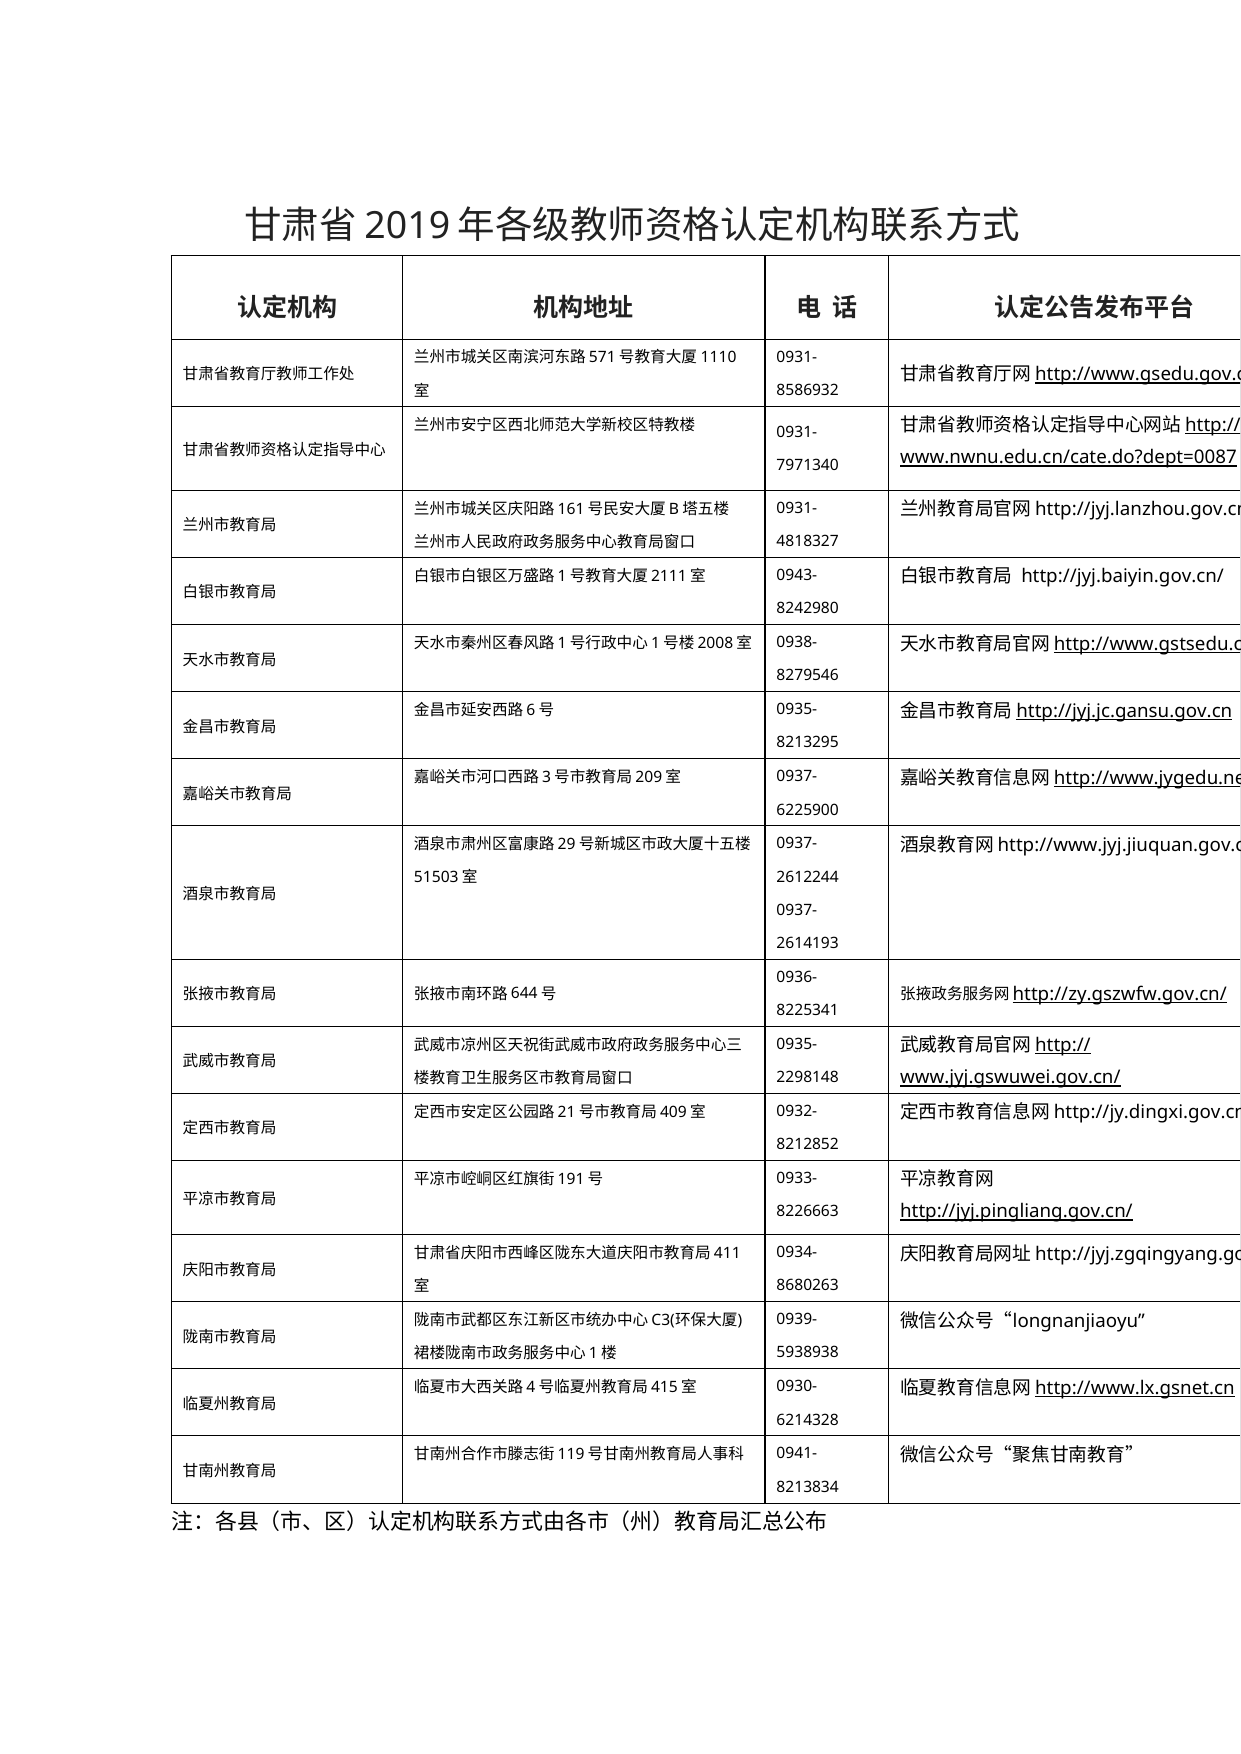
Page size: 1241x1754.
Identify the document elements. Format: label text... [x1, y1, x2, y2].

table_header 认定公告发布平台 [889, 256, 1240, 338]
table_header 认定机构 [172, 256, 402, 338]
table_cell 定西市安定区公园路21号市教育局409室 [403, 1094, 764, 1160]
table_cell 酒泉市肃州区富康路29号新城区市政大厦十五楼51503室 [403, 826, 764, 958]
table_cell 临夏州教育局 [172, 1369, 402, 1435]
table_cell 兰州市安宁区西北师范大学新校区特教楼 [403, 407, 764, 490]
table_cell 0937-6225900 [766, 759, 888, 825]
table_cell 兰州教育局官网http://jyj.lanzhou.gov.cn/ [889, 491, 1240, 557]
table_cell 甘肃省教育厅教师工作处 [172, 340, 402, 406]
table_cell 甘肃省教育厅网http://www.gsedu.gov.cn [889, 340, 1240, 406]
table_cell 甘肃省教师资格认定指导中心 [172, 407, 402, 490]
text 甘肃省2019年各级教师资格认定机构联系方式 [171, 189, 1093, 255]
table_cell 张掖市教育局 [172, 960, 402, 1026]
table_cell 甘南州教育局 [172, 1436, 402, 1502]
table_cell 0939-5938938 [766, 1302, 888, 1368]
table_cell 嘉峪关市教育局 [172, 759, 402, 825]
table_header 机构地址 [403, 256, 764, 338]
table_cell 0931-7971340 [766, 407, 888, 490]
table_cell 临夏教育信息网http://www.lx.gsnet.cn [889, 1369, 1240, 1435]
table_cell 天水市教育局 [172, 625, 402, 691]
table_cell 酒泉教育网http://www.jyj.jiuquan.gov.cn/ [889, 826, 1240, 958]
table_cell 庆阳教育局网址http://jyj.zgqingyang.gov.cn/ [889, 1235, 1240, 1301]
table_cell 微信公众号“longnanjiaoyu” [889, 1302, 1240, 1368]
table_cell 0935-2298148 [766, 1027, 888, 1093]
table_cell 嘉峪关教育信息网http://www.jygedu.net [889, 759, 1240, 825]
table_cell 金昌市教育局http://jyj.jc.gansu.gov.cn [889, 692, 1240, 758]
table_cell 武威市凉州区天祝街武威市政府政务服务中心三楼教育卫生服务区市教育局窗口 [403, 1027, 764, 1093]
table_cell 白银市白银区万盛路1号教育大厦2111室 [403, 558, 764, 624]
text 注：各县（市、区）认定机构联系方式由各市（州）教育局汇总公布 [171, 1504, 1093, 1537]
table_cell 天水市教育局官网http://www.gstsedu.cn/ [889, 625, 1240, 691]
table_cell 平凉市教育局 [172, 1161, 402, 1234]
table_cell 天水市秦州区春风路1号行政中心1号楼2008室 [403, 625, 764, 691]
table_cell 白银市教育局 [172, 558, 402, 624]
table_cell 兰州市城关区南滨河东路571号教育大厦 1110室 [403, 340, 764, 406]
table_cell 0933-8226663 [766, 1161, 888, 1234]
table_cell 0935-8213295 [766, 692, 888, 758]
table_cell 甘肃省庆阳市西峰区陇东大道庆阳市教育局411室 [403, 1235, 764, 1301]
table_cell 0937-2612244 0937-2614193 [766, 826, 888, 958]
table_cell 0931-4818327 [766, 491, 888, 557]
table_cell 临夏市大西关路4号临夏州教育局415室 [403, 1369, 764, 1435]
table_cell 庆阳市教育局 [172, 1235, 402, 1301]
table_cell 定西市教育局 [172, 1094, 402, 1160]
table_cell 甘南州合作市滕志街119号甘南州教育局人事科 [403, 1436, 764, 1502]
table_cell 白银市教育局 http://jyj.baiyin.gov.cn/ [889, 558, 1240, 624]
table_cell 0931-8586932 [766, 340, 888, 406]
table_cell 0943-8242980 [766, 558, 888, 624]
table_cell 武威市教育局 [172, 1027, 402, 1093]
table_cell 金昌市教育局 [172, 692, 402, 758]
table_cell 嘉峪关市河口西路3号市教育局209室 [403, 759, 764, 825]
table_cell 陇南市武都区东江新区市统办中心C3(环保大厦)裙楼陇南市政务服务中心1楼 [403, 1302, 764, 1368]
table_cell 0934-8680263 [766, 1235, 888, 1301]
table_cell 陇南市教育局 [172, 1302, 402, 1368]
table_cell 武威教育局官网http://www.jyj.gswuwei.gov.cn/ [889, 1027, 1240, 1093]
table_cell 0941-8213834 [766, 1436, 888, 1502]
table_cell 0930-6214328 [766, 1369, 888, 1435]
table_cell 兰州市教育局 [172, 491, 402, 557]
table_cell 兰州市城关区庆阳路161号民安大厦B塔五楼 兰州市人民政府政务服务中心教育局窗口 [403, 491, 764, 557]
table_cell 0936-8225341 [766, 960, 888, 1026]
table_cell 张掖市南环路644号 [403, 960, 764, 1026]
table_cell 酒泉市教育局 [172, 826, 402, 958]
table_cell 定西市教育信息网http://jy.dingxi.gov.cn/ [889, 1094, 1240, 1160]
table_cell 0932-8212852 [766, 1094, 888, 1160]
table_cell 金昌市延安西路6号 [403, 692, 764, 758]
table_cell 张掖政务服务网http://zy.gszwfw.gov.cn/ [889, 960, 1240, 1026]
table_header 电 话 [766, 256, 888, 338]
table_cell 甘肃省教师资格认定指导中心网站http://www.nwnu.edu.cn/cate.do?dept=0087 [889, 407, 1240, 490]
table_cell 平凉教育网 http://jyj.pingliang.gov.cn/ [889, 1161, 1240, 1234]
table_cell 微信公众号“聚焦甘南教育” [889, 1436, 1240, 1502]
table_cell 0938-8279546 [766, 625, 888, 691]
table_cell 平凉市崆峒区红旗街191号 [403, 1161, 764, 1234]
